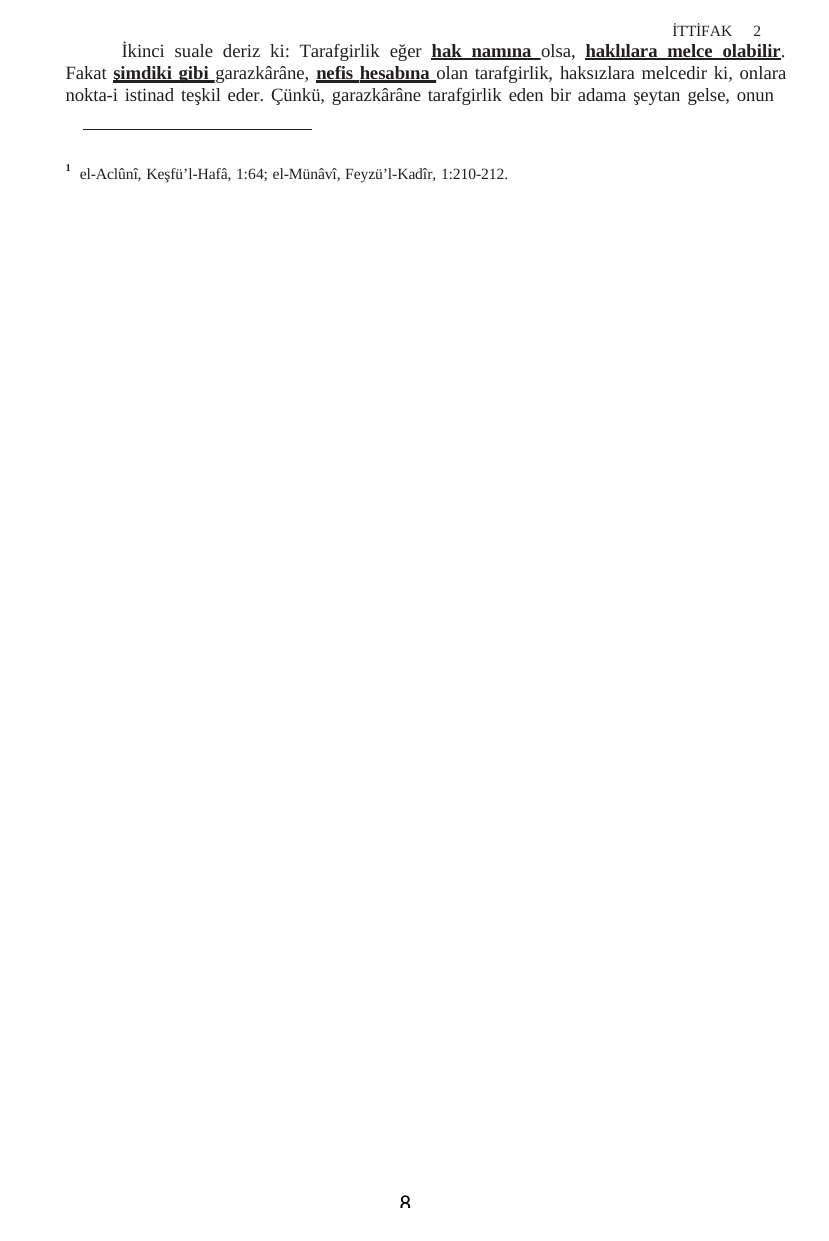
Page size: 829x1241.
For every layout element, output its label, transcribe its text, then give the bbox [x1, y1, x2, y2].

text İkinci suale deriz ki: Tarafgirlik eğer hak namına olsa, haklılara melce olabilir. Fakat şimdiki gibi garazkârâne, nefis hesabına olan tarafgirlik, haksızlara melcedir ki, onlara nokta-i istinad teşkil eder. Çünkü, garazkârâne tarafgirlik eden bir adama şeytan gelse, onun [65, 39, 786, 106]
text 1 el-Aclûnî, Keşfü’l-Hafâ, 1:64; el-Münâvî, Feyzü’l-Kadîr, 1:210-212. [65, 162, 790, 183]
